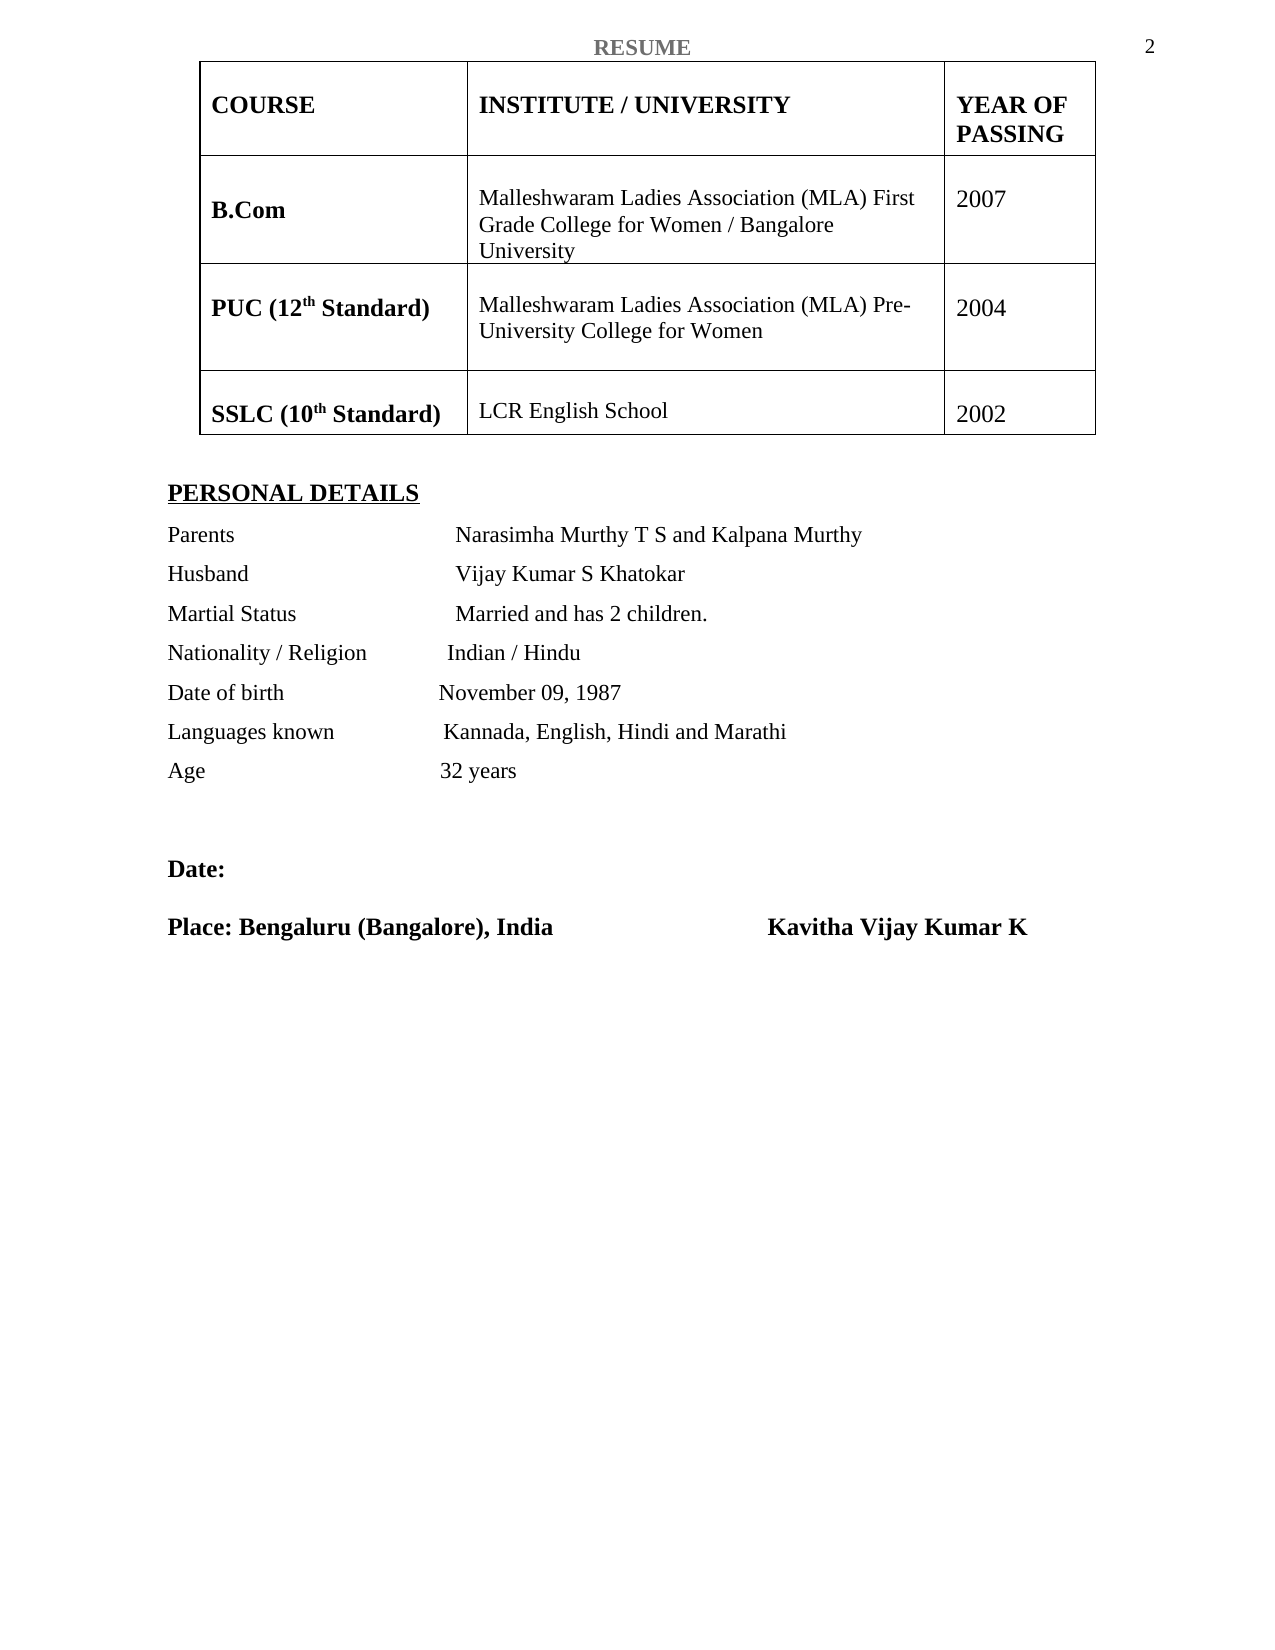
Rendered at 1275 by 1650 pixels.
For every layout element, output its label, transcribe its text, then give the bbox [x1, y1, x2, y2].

table_cell SSLC (10th Standard) [201, 371, 467, 433]
table_header YEAR OF PASSING [945, 62, 1095, 154]
table_cell B.Com [201, 156, 467, 263]
table_cell 2007 [945, 156, 1095, 263]
text Languages known Kannada, English, Hindi and Marathi [167, 718, 1155, 744]
table_header COURSE [201, 62, 467, 154]
text PERSONAL DETAILS [167, 478, 1155, 506]
table_cell Malleshwaram Ladies Association (MLA) First Grade College for Women / Bangalore University [468, 156, 944, 263]
text Age 32 years [167, 758, 1155, 784]
text Date of birth November 09, 1987 [167, 679, 1155, 705]
table_cell 2004 [945, 264, 1095, 370]
table_cell Malleshwaram Ladies Association (MLA) Pre-University College for Women [468, 264, 944, 370]
text Parents Narasimha Murthy T S and Kalpana Murthy [167, 521, 1155, 547]
text Martial Status Married and has 2 children. [167, 600, 1155, 626]
text Date: [167, 854, 1155, 883]
text Husband Vijay Kumar S Khatokar [167, 560, 1155, 587]
text Nationality / Religion Indian / Hindu [167, 639, 1155, 666]
table_cell LCR English School [468, 371, 944, 433]
text Place: Bengaluru (Bangalore), India Kavitha Vijay Kumar K [167, 912, 1155, 941]
table_cell PUC (12th Standard) [201, 264, 467, 370]
table_header INSTITUTE / UNIVERSITY [468, 62, 944, 154]
table_cell 2002 [945, 371, 1095, 433]
